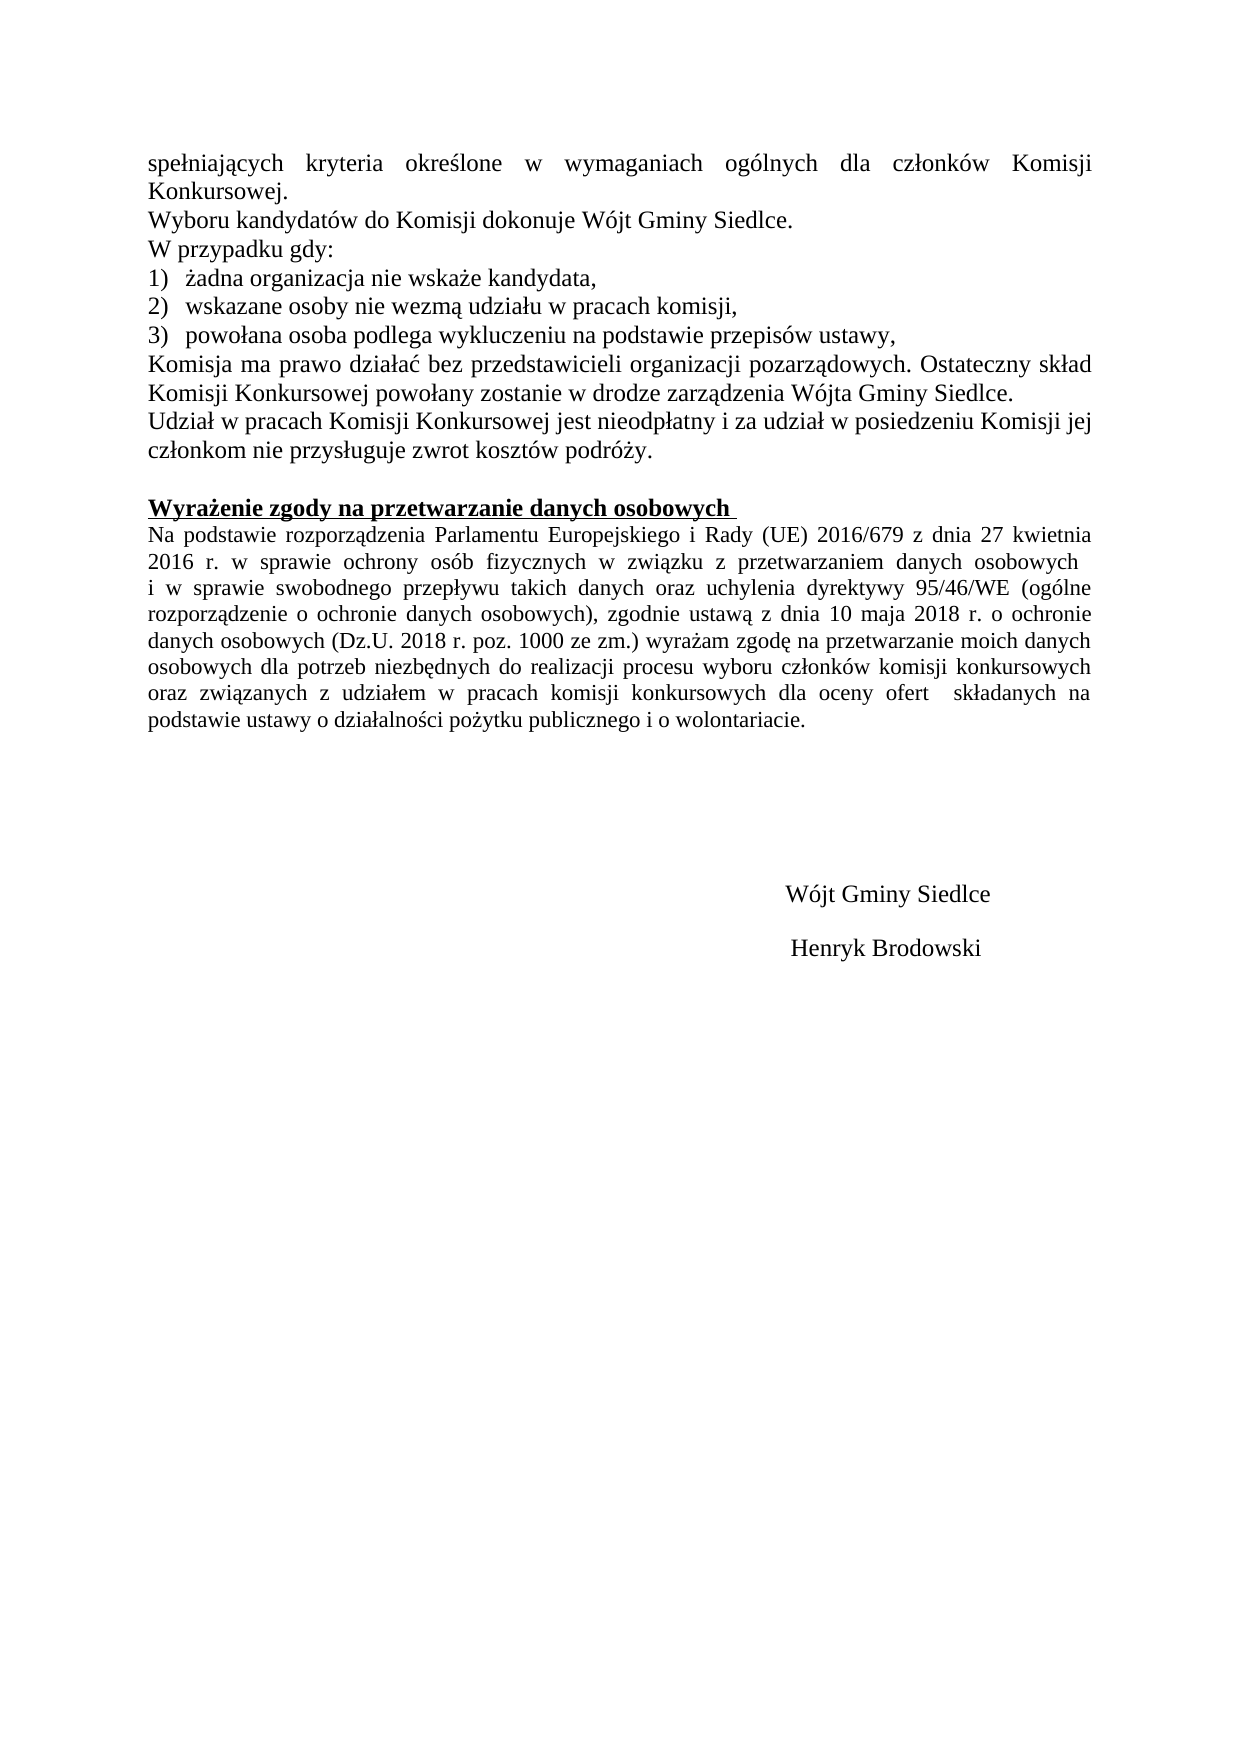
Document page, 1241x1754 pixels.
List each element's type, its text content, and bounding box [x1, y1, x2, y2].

text Wójt Gminy Siedlce [148, 879, 1093, 907]
text Wyrażenie zgody na przetwarzanie danych osobowych [148, 493, 1093, 521]
text Na podstawie rozporządzenia Parlamentu Europejskiego i Rady (UE) 2016/679 z dnia 27 kwietnia 2016 r. w sprawie ochrony osób fizycznych w związku z przetwarzaniem danych osobowych i w sprawie swobodnego przepływu takich danych oraz uchylenia dyrektywy 95/46/WE (ogólne rozporządzenie o ochronie danych osobowych), zgodnie ustawą z dnia 10 maja 2018 r. o ochronie danych osobowych (Dz.U. 2018 r. poz. 1000 ze zm.) wyrażam zgodę na przetwarzanie moich danych osobowych dla potrzeb niezbędnych do realizacji procesu wyboru członków komisji konkursowych oraz związanych z udziałem w pracach komisji konkursowych dla oceny ofert składanych na podstawie ustawy o działalności pożytku publicznego i o wolontariacie. [148, 521, 1093, 732]
text Wyboru kandydatów do Komisji dokonuje Wójt Gminy Siedlce. [148, 205, 1093, 234]
text Komisja ma prawo działać bez przedstawicieli organizacji pozarządowych. Ostateczny skład Komisji Konkursowej powołany zostanie w drodze zarządzenia Wójta Gminy Siedlce. [148, 349, 1093, 406]
list powołana osoba podlega wykluczeniu na podstawie przepisów ustawy, [148, 320, 1093, 349]
text W przypadku gdy: [148, 234, 1093, 263]
list wskazane osoby nie wezmą udziału w pracach komisji, [148, 291, 1093, 320]
text Udział w pracach Komisji Konkursowej jest nieodpłatny i za udział w posiedzeniu Komisji jej członkom nie przysługuje zwrot kosztów podróży. [148, 406, 1093, 464]
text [148, 148, 1093, 205]
text Henryk Brodowski [148, 933, 1093, 961]
list żadna organizacja nie wskaże kandydata, [148, 263, 1093, 291]
